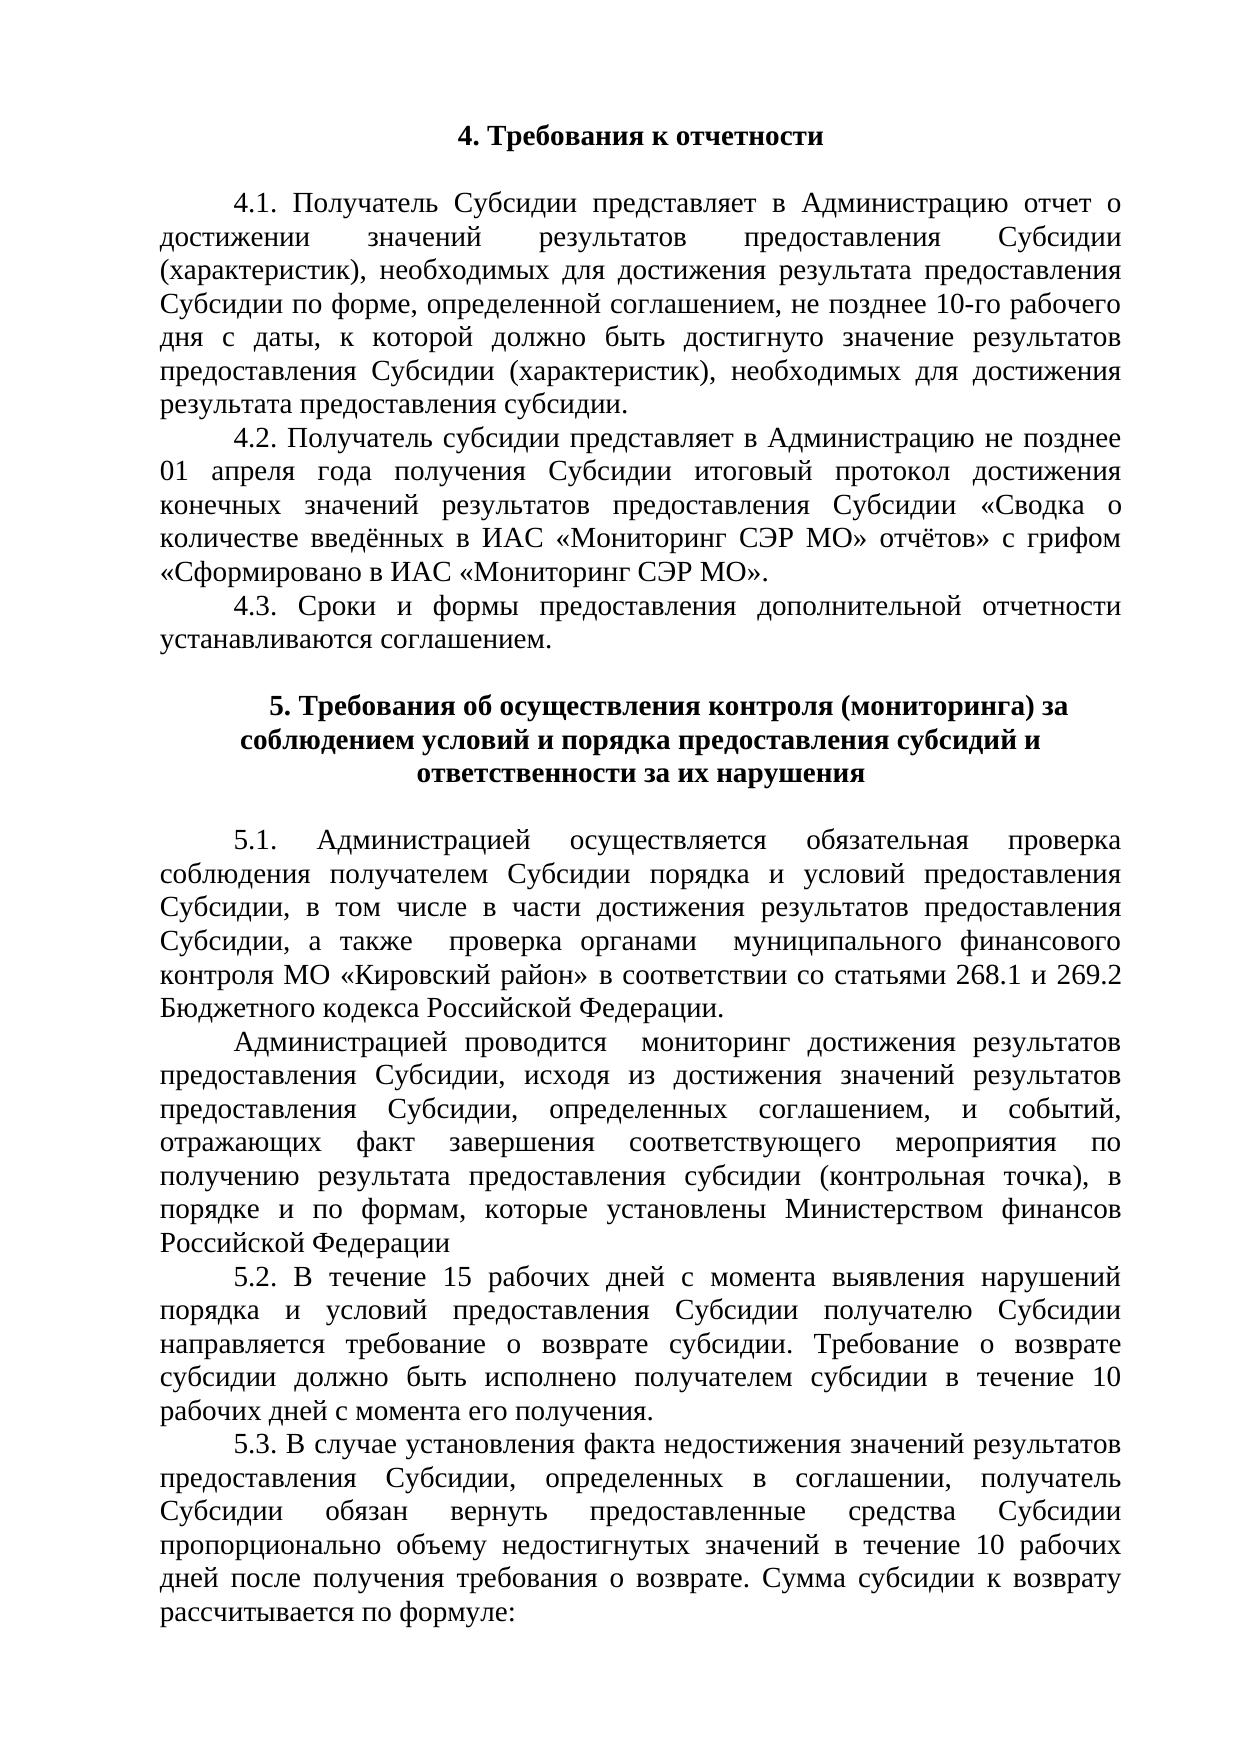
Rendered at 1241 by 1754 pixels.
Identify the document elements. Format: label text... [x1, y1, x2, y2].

text 5.1. Администрацией осуществляется обязательная проверка соблюдения получателем Субсидии порядка и условий предоставления Субсидии, в том числе в части достижения результатов предоставления Субсидии, а также проверка органами муниципального финансового контроля МО «Кировский район» в соответствии со статьями 268.1 и 269.2 Бюджетного кодекса Российской Федерации. [159, 822, 1122, 1024]
text 4.2. Получатель субсидии представляет в Администрацию не позднее 01 апреля года получения Субсидии итоговый протокол достижения конечных значений результатов предоставления Субсидии «Сводка о количестве введённых в ИАС «Мониторинг СЭР МО» отчётов» с грифом «Сформировано в ИАС «Мониторинг СЭР МО». [159, 420, 1122, 588]
text 4. Требования к отчетности [159, 118, 1122, 152]
text 4.3. Сроки и формы предоставления дополнительной отчетности устанавливаются соглашением. [159, 588, 1122, 655]
text 4.1. Получатель Субсидии представляет в Администрацию отчет о достижении значений результатов предоставления Субсидии (характеристик), необходимых для достижения результата предоставления Субсидии по форме, определенной соглашением, не позднее 10-го рабочего дня с даты, к которой должно быть достигнуто значение результатов предоставления Субсидии (характеристик), необходимых для достижения результата предоставления субсидии. [159, 185, 1122, 420]
text Администрацией проводится мониторинг достижения результатов предоставления Субсидии, исходя из достижения значений результатов предоставления Субсидии, определенных соглашением, и событий, отражающих факт завершения соответствующего мероприятия по получению результата предоставления субсидии (контрольная точка), в порядке и по формам, которые установлены Министерством финансов Российской Федерации [159, 1024, 1122, 1259]
text 5. Требования об осуществления контроля (мониторинга) за соблюдением условий и порядка предоставления субсидий и ответственности за их нарушения [159, 688, 1122, 789]
text 5.3. В случае установления факта недостижения значений результатов предоставления Субсидии, определенных в соглашении, получатель Субсидии обязан вернуть предоставленные средства Субсидии пропорционально объему недостигнутых значений в течение 10 рабочих дней после получения требования о возврате. Сумма субсидии к возврату рассчитывается по формуле: [159, 1426, 1122, 1628]
text 5.2. В течение 15 рабочих дней с момента выявления нарушений порядка и условий предоставления Субсидии получателю Субсидии направляется требование о возврате субсидии. Требование о возврате субсидии должно быть исполнено получателем субсидии в течение 10 рабочих дней с момента его получения. [159, 1259, 1122, 1426]
